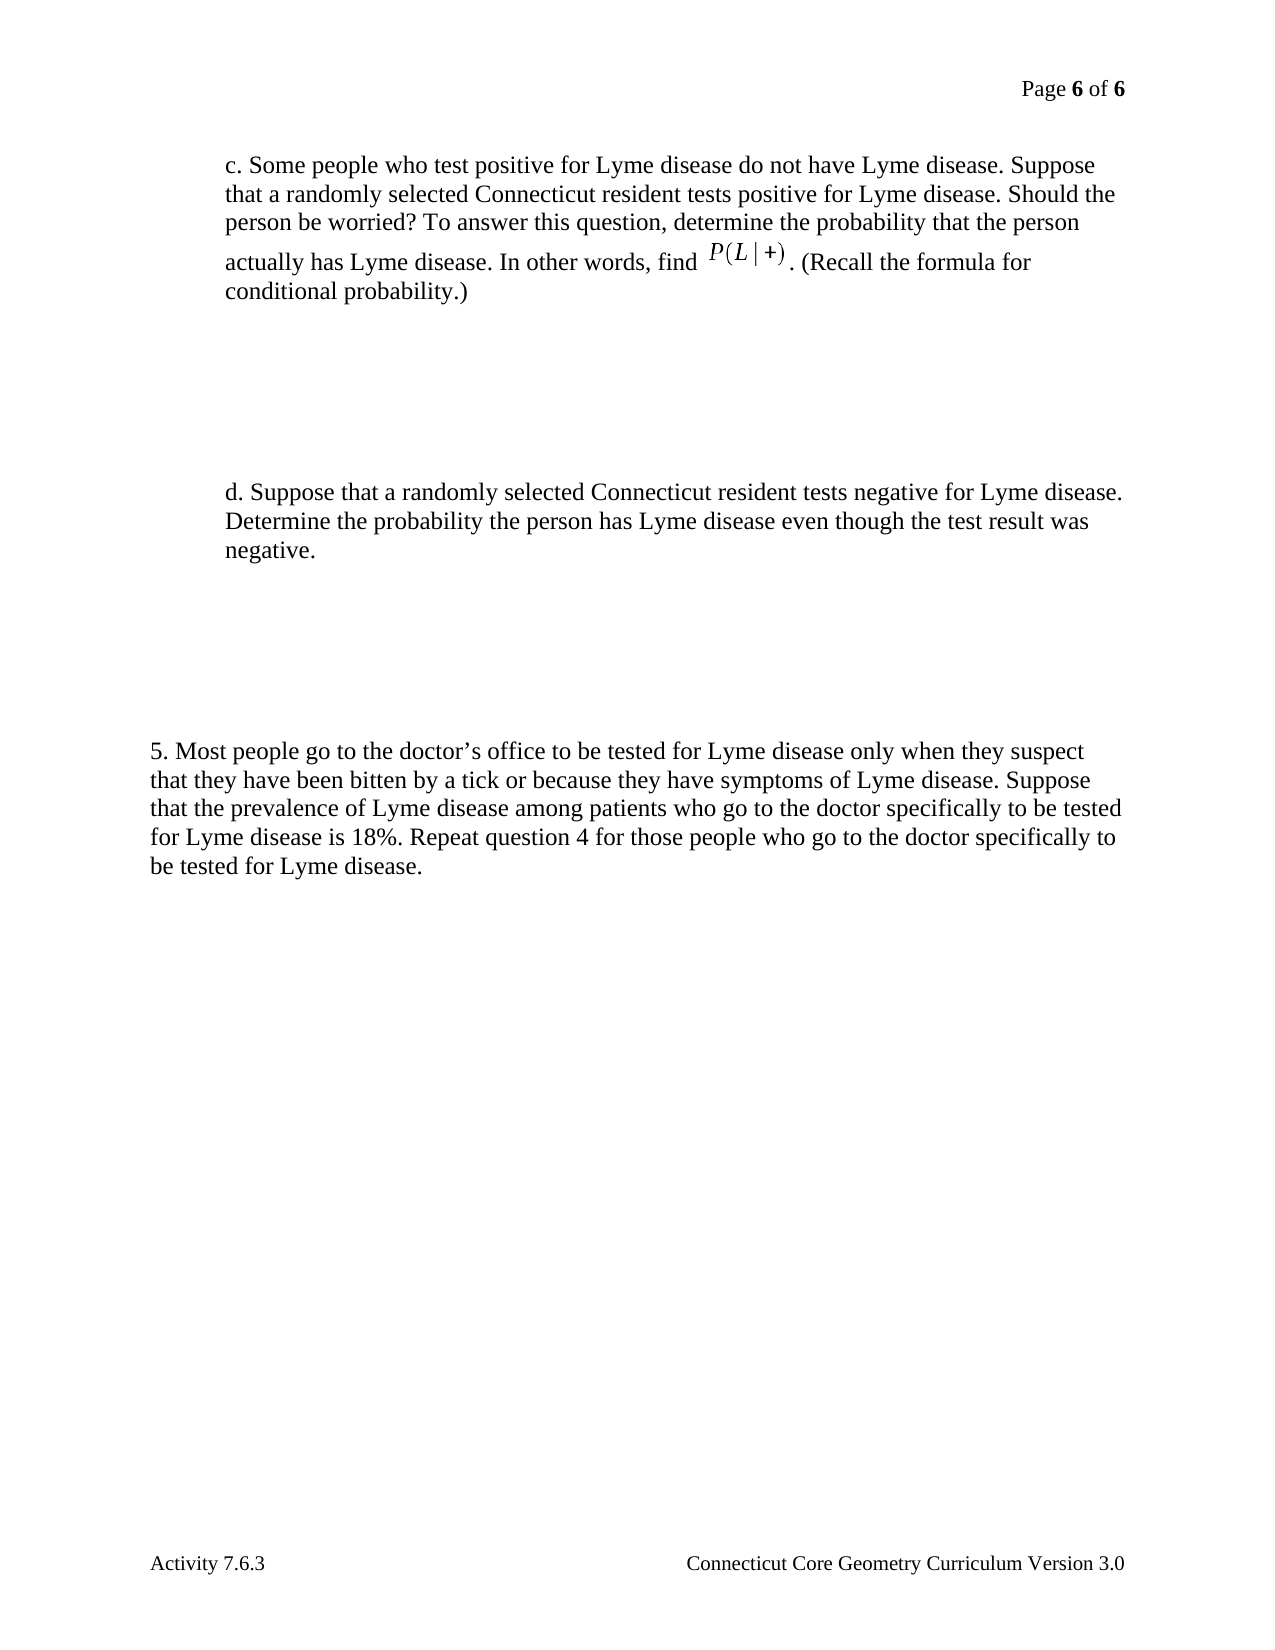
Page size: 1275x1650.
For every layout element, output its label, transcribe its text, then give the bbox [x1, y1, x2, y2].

text 5. Most people go to the doctor’s office to be tested for Lyme disease only when they suspect that they have been bitten by a tick or because they have symptoms of Lyme disease. Suppose that the prevalence of Lyme disease among patients who go to the doctor specifically to be tested for Lyme disease is 18%. Repeat question 4 for those people who go to the doctor specifically to be tested for Lyme disease. [150, 736, 1125, 880]
text d. Suppose that a randomly selected Connecticut resident tests negative for Lyme disease. Determine the probability the person has Lyme disease even though the test result was negative. [225, 477, 1125, 563]
text c. Some people who test positive for Lyme disease do not have Lyme disease. Suppose that a randomly selected Connecticut resident tests positive for Lyme disease. Should the person be worried? To answer this question, determine the probability that the person actually has Lyme disease. In other words, find . (Recall the formula for conditional probability.) [225, 150, 1125, 305]
